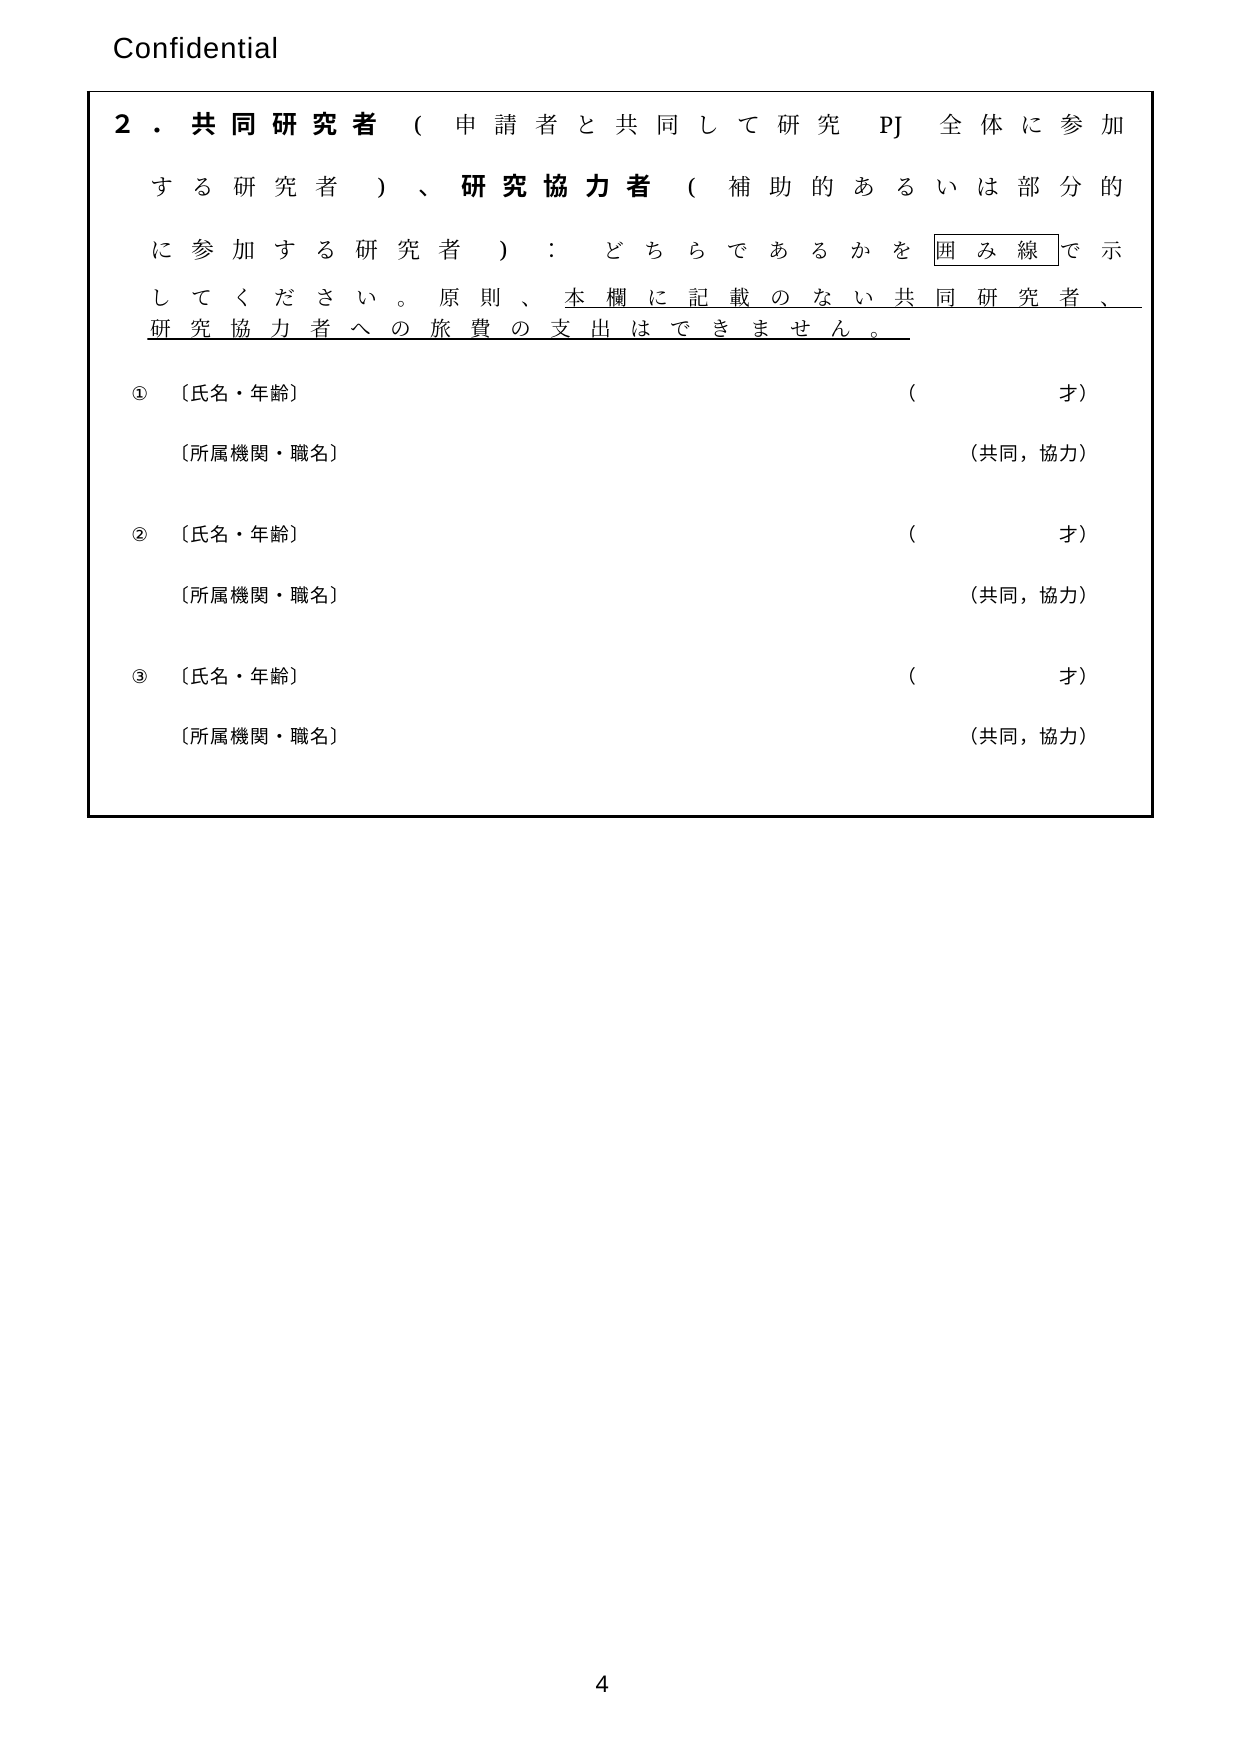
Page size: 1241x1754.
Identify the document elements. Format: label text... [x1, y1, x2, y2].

table_cell ２．共同研究者(申請者と共同して研究PJ全体に参加する研究者)、研究協力者(補助的あるいは部分的に参加する研究者)： どちらであるかを囲み線で示してください。原則、本欄に記載のない共同研究者、研究協力者への旅費の支出はできません。 ①〔氏名・年齢〕 （ 才） 〔所属機関・職名〕 （共同，協力） ②〔氏名・年齢〕 （ 才） 〔所属機関・職名〕 （共同，協力） ③〔氏名・年齢〕 （ 才） 〔所属機関・職名〕 （共同，協力） [90, 92, 1151, 815]
